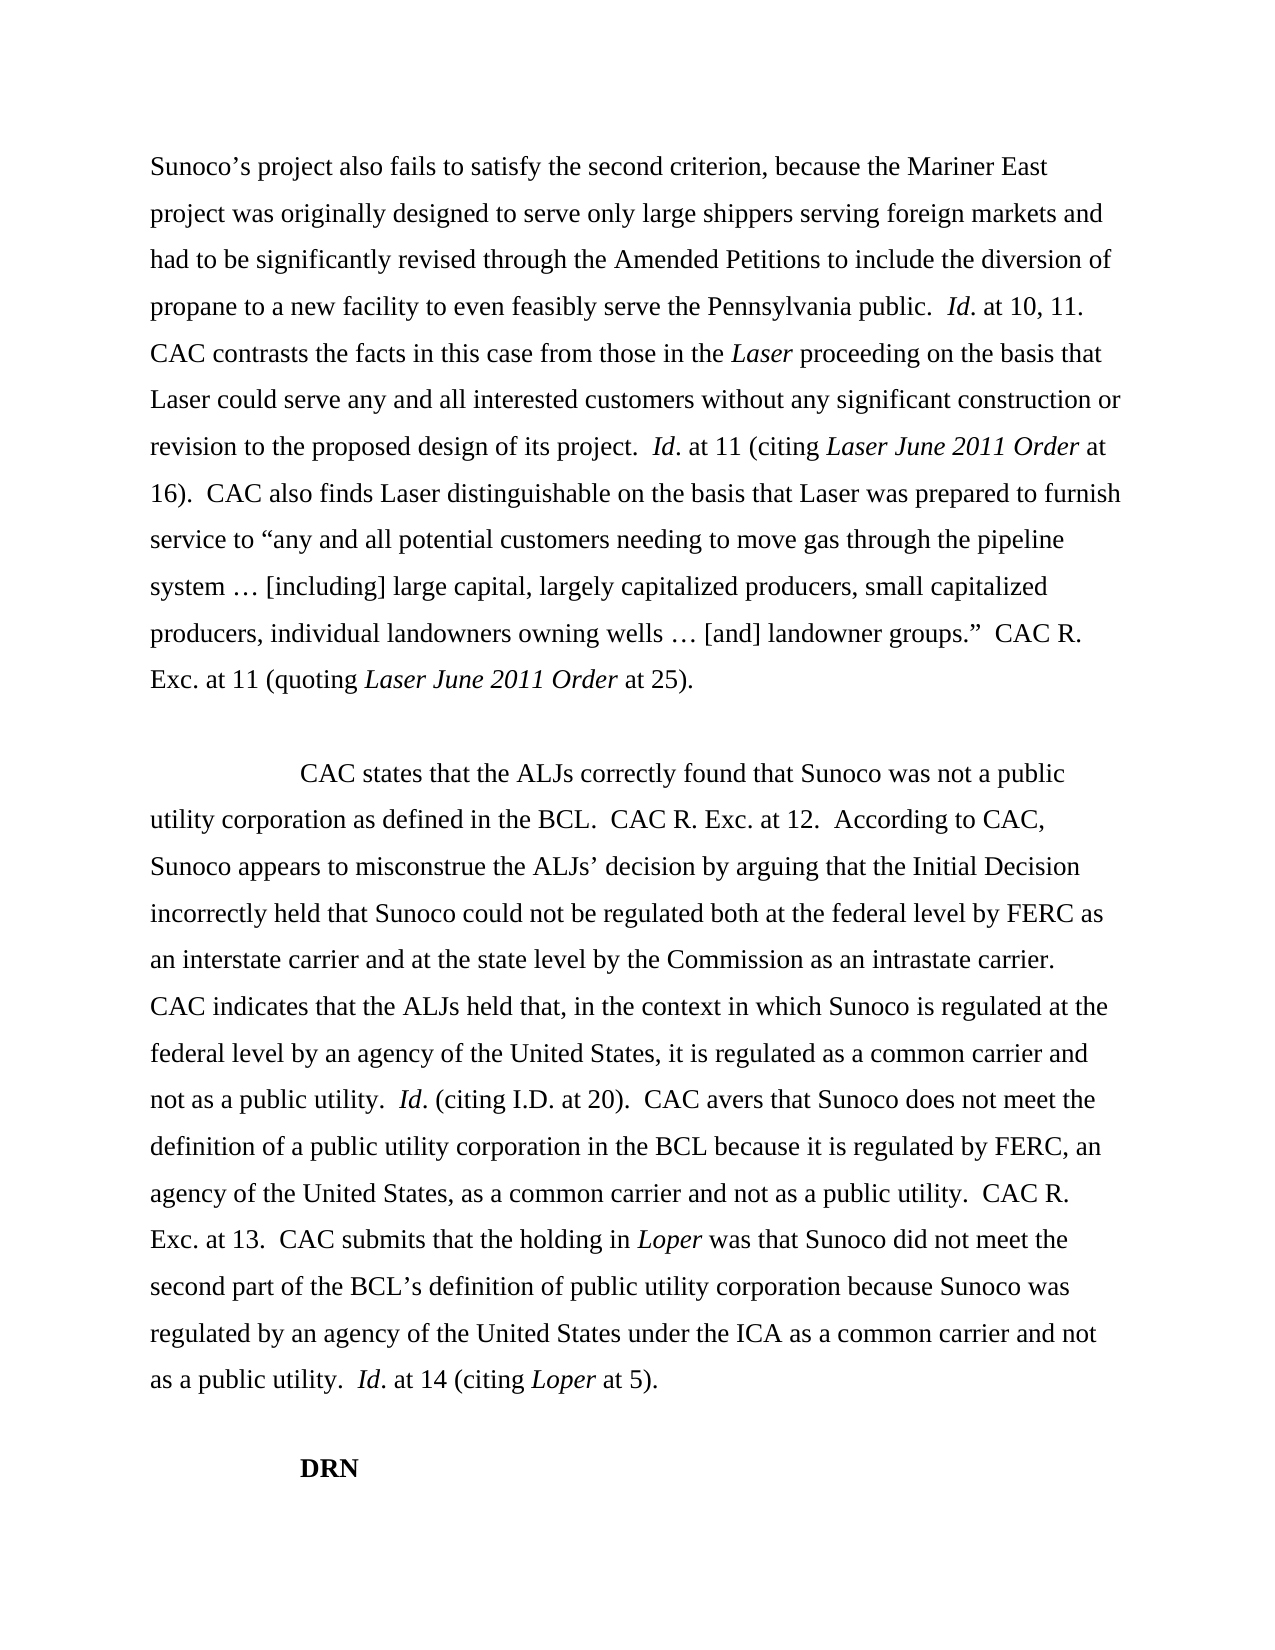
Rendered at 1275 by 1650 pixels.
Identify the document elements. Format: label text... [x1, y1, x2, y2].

text DRN [150, 1452, 1125, 1484]
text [150, 150, 1125, 694]
text CAC states that the ALJs correctly found that Sunoco was not a public utility corporation as defined in the BCL. CAC R. Exc. at 12. According to CAC, Sunoco appears to misconstrue the ALJs’ decision by arguing that the Initial Decision incorrectly held that Sunoco could not be regulated both at the federal level by FERC as an interstate carrier and at the state level by the Commission as an intrastate carrier. CAC indicates that the ALJs held that, in the context in which Sunoco is regulated at the federal level by an agency of the United States, it is regulated as a common carrier and not as a public utility. Id. (citing I.D. at 20). CAC avers that Sunoco does not meet the definition of a public utility corporation in the BCL because it is regulated by FERC, an agency of the United States, as a common carrier and not as a public utility. CAC R. Exc. at 13. CAC submits that the holding in Loper was that Sunoco did not meet the second part of the BCL’s definition of public utility corporation because Sunoco was regulated by an agency of the United States under the ICA as a common carrier and not as a public utility. Id. at 14 (citing Loper at 5). [150, 757, 1125, 1394]
